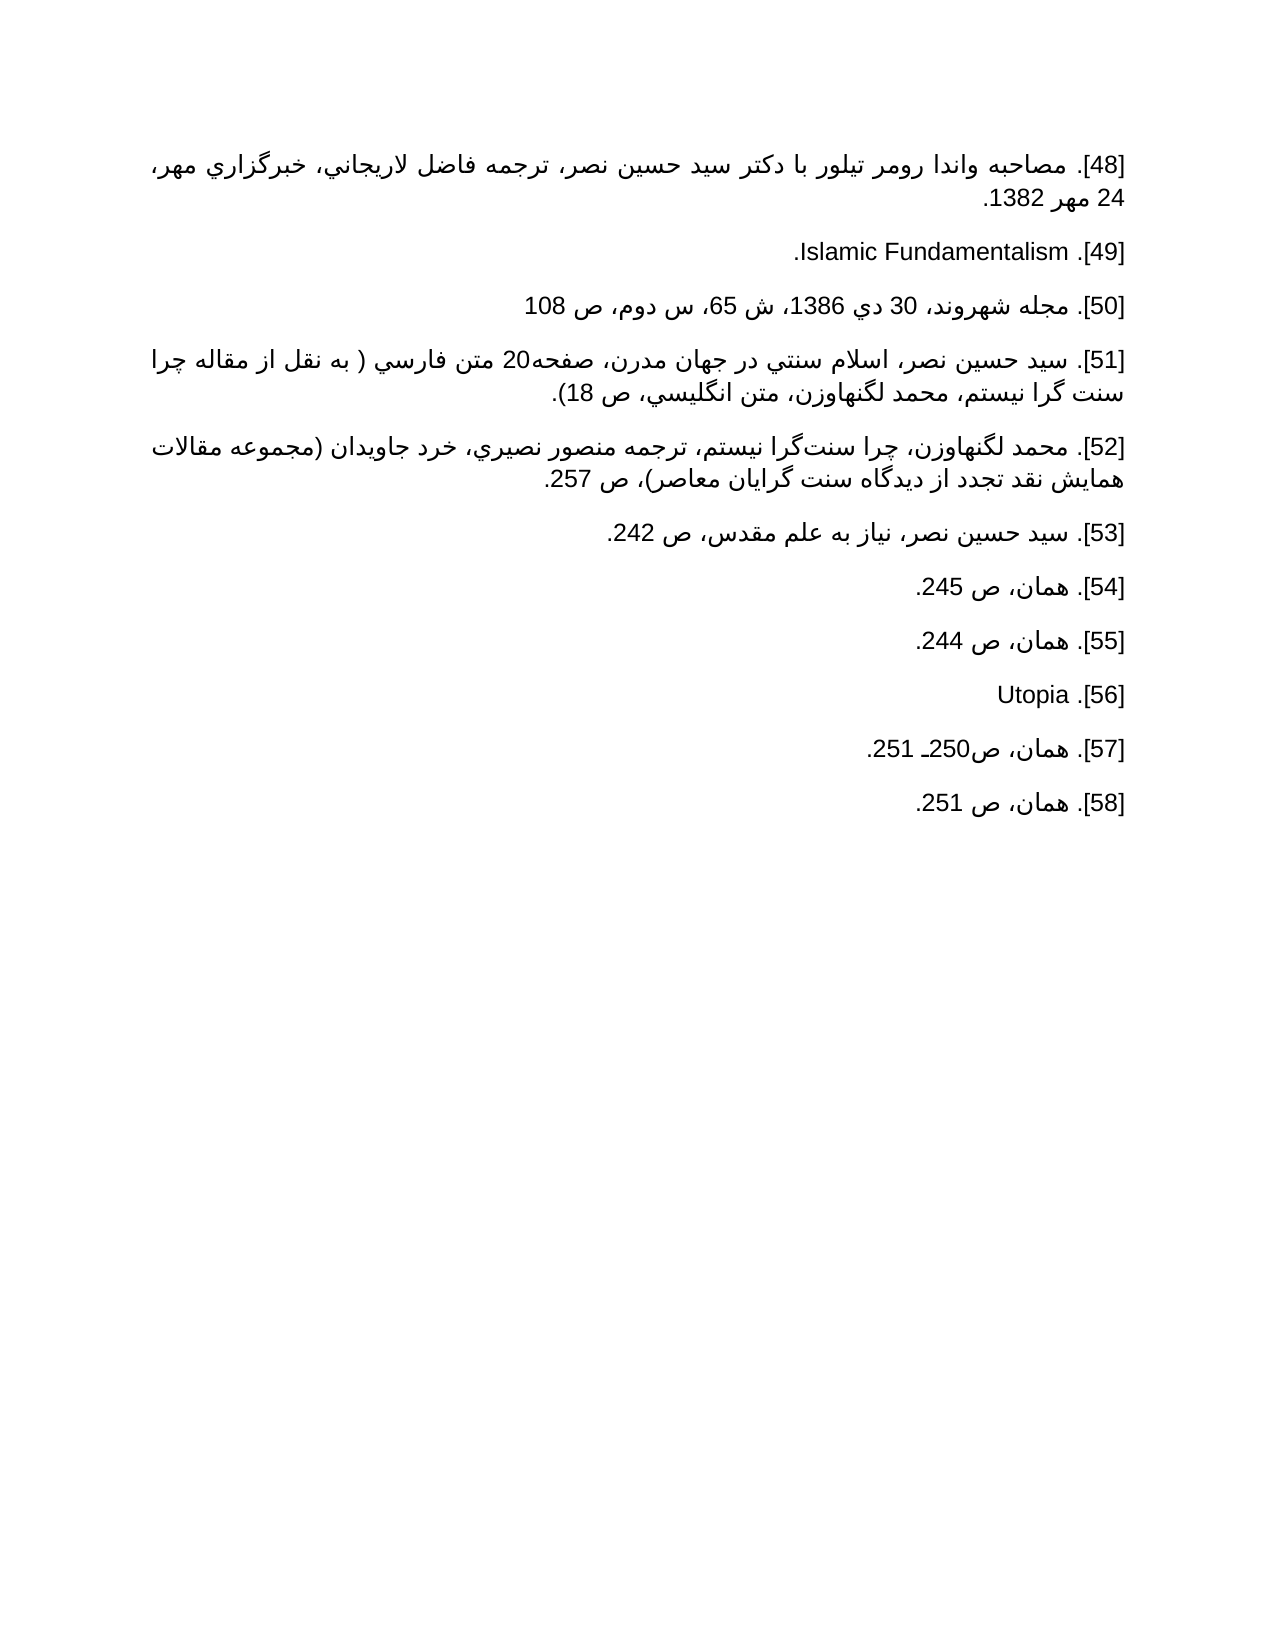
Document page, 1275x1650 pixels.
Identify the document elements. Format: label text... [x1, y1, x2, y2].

text [57]. همان، ص250ـ 251. [150, 734, 1125, 762]
text [55]. همان، ص 244. [150, 626, 1125, 655]
text [52]. محمد لگنهاوزن، چرا سنت‌گرا نيستم، ترجمه منصور نصيري، خرد جاويدان (مجموعه مقالات همايش نقد تجدد از ديدگاه سنت گرايان معاصر)، ص 257. [150, 431, 1125, 493]
text [53]. سيد حسين نصر، نياز به علم مقدس، ص 242. [150, 518, 1125, 547]
text [51]. سيد حسين نصر، اسلام سنتي در جهان مدرن، صفحه20 متن فارسي ( به نقل از مقاله چرا سنت گرا نيستم، محمد لگنهاوزن، متن انگليسي، ص 18). [150, 344, 1125, 406]
text [54]. همان، ص 245. [150, 572, 1125, 601]
text [56]. Utopia [150, 680, 1125, 709]
text [49]. Islamic Fundamentalism. [150, 237, 1125, 266]
text [50]. مجله شهروند، 30 دي 1386، ش 65، س دوم، ص 108 [150, 291, 1125, 319]
text [48]. مصاحبه واندا رومر تيلور با دکتر سيد حسين نصر، ترجمه فاضل لاريجاني، خبرگزاري مهر، 24 مهر 1382. [150, 150, 1125, 212]
text [58]. همان، ص 251. [150, 788, 1125, 816]
